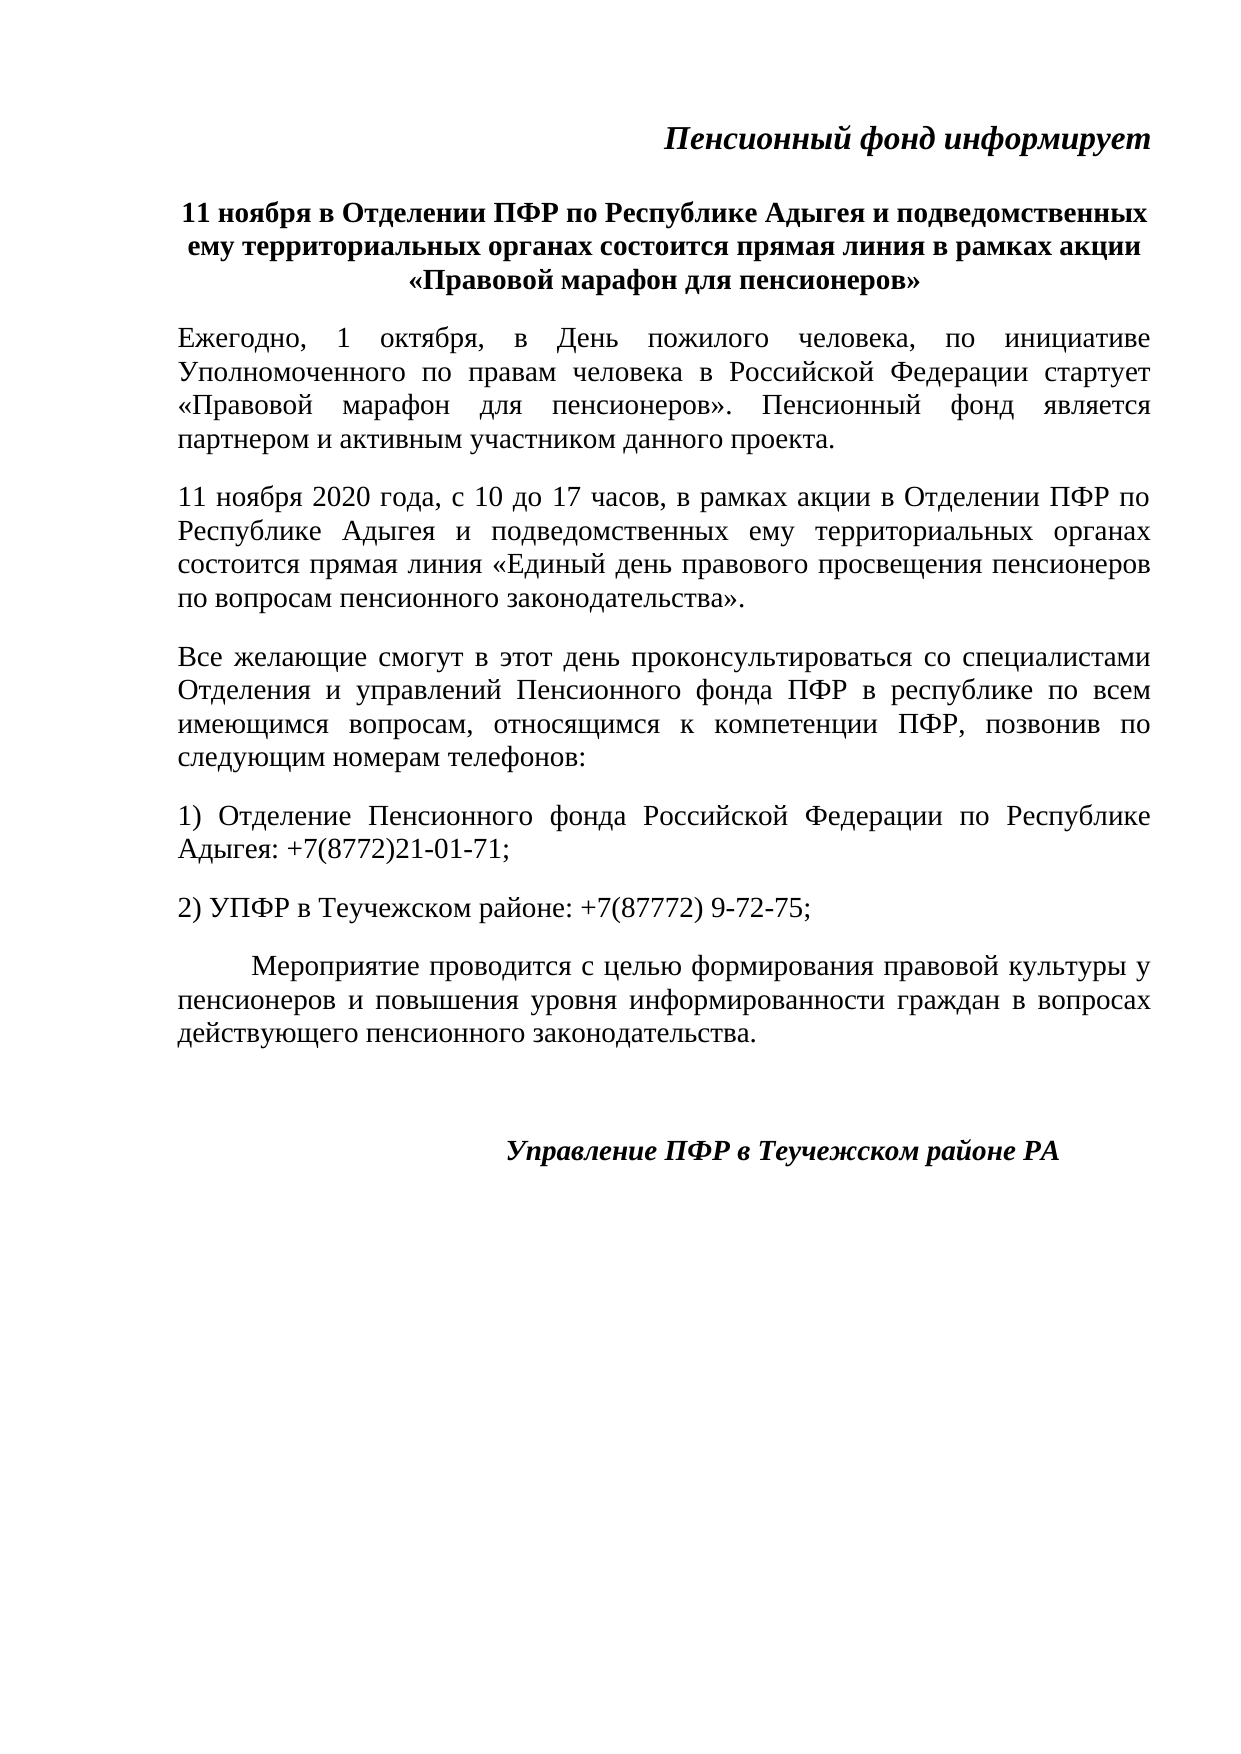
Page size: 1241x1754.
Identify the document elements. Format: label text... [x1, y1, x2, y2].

text Управление ПФР в Теучежском районе РА [177, 1133, 1152, 1166]
text 11 ноября в Отделении ПФР по Республике Адыгея и подведомственных ему территориальных органах состоится прямая линия в рамках акции «Правовой марафон для пенсионеров» [177, 195, 1152, 295]
text 11 ноября 2020 года, с 10 до 17 часов, в рамках акции в Отделении ПФР по Республике Адыгея и подведомственных ему территориальных органах состоится прямая линия «Единый день правового просвещения пенсионеров по вопросам пенсионного законодательства». [177, 479, 1152, 614]
text Пенсионный фонд информирует [177, 118, 1152, 156]
text Мероприятие проводится с целью формирования правовой культуры у пенсионеров и повышения уровня информированности граждан в вопросах действующего пенсионного законодательства. [177, 948, 1152, 1049]
text 1) Отделение Пенсионного фонда Российской Федерации по Республике Адыгея: +7(8772)21-01-71; [177, 798, 1152, 865]
text Все желающие смогут в этот день проконсультироваться со специалистами Отделения и управлений Пенсионного фонда ПФР в республике по всем имеющимся вопросам, относящимся к компетенции ПФР, позвонив по следующим номерам телефонов: [177, 639, 1152, 773]
text Ежегодно, 1 октября, в День пожилого человека, по инициативе Уполномоченного по правам человека в Российской Федерации стартует «Правовой марафон для пенсионеров». Пенсионный фонд является партнером и активным участником данного проекта. [177, 320, 1152, 454]
text 2) УПФР в Теучежском районе: +7(87772) 9-72-75; [177, 890, 1152, 923]
